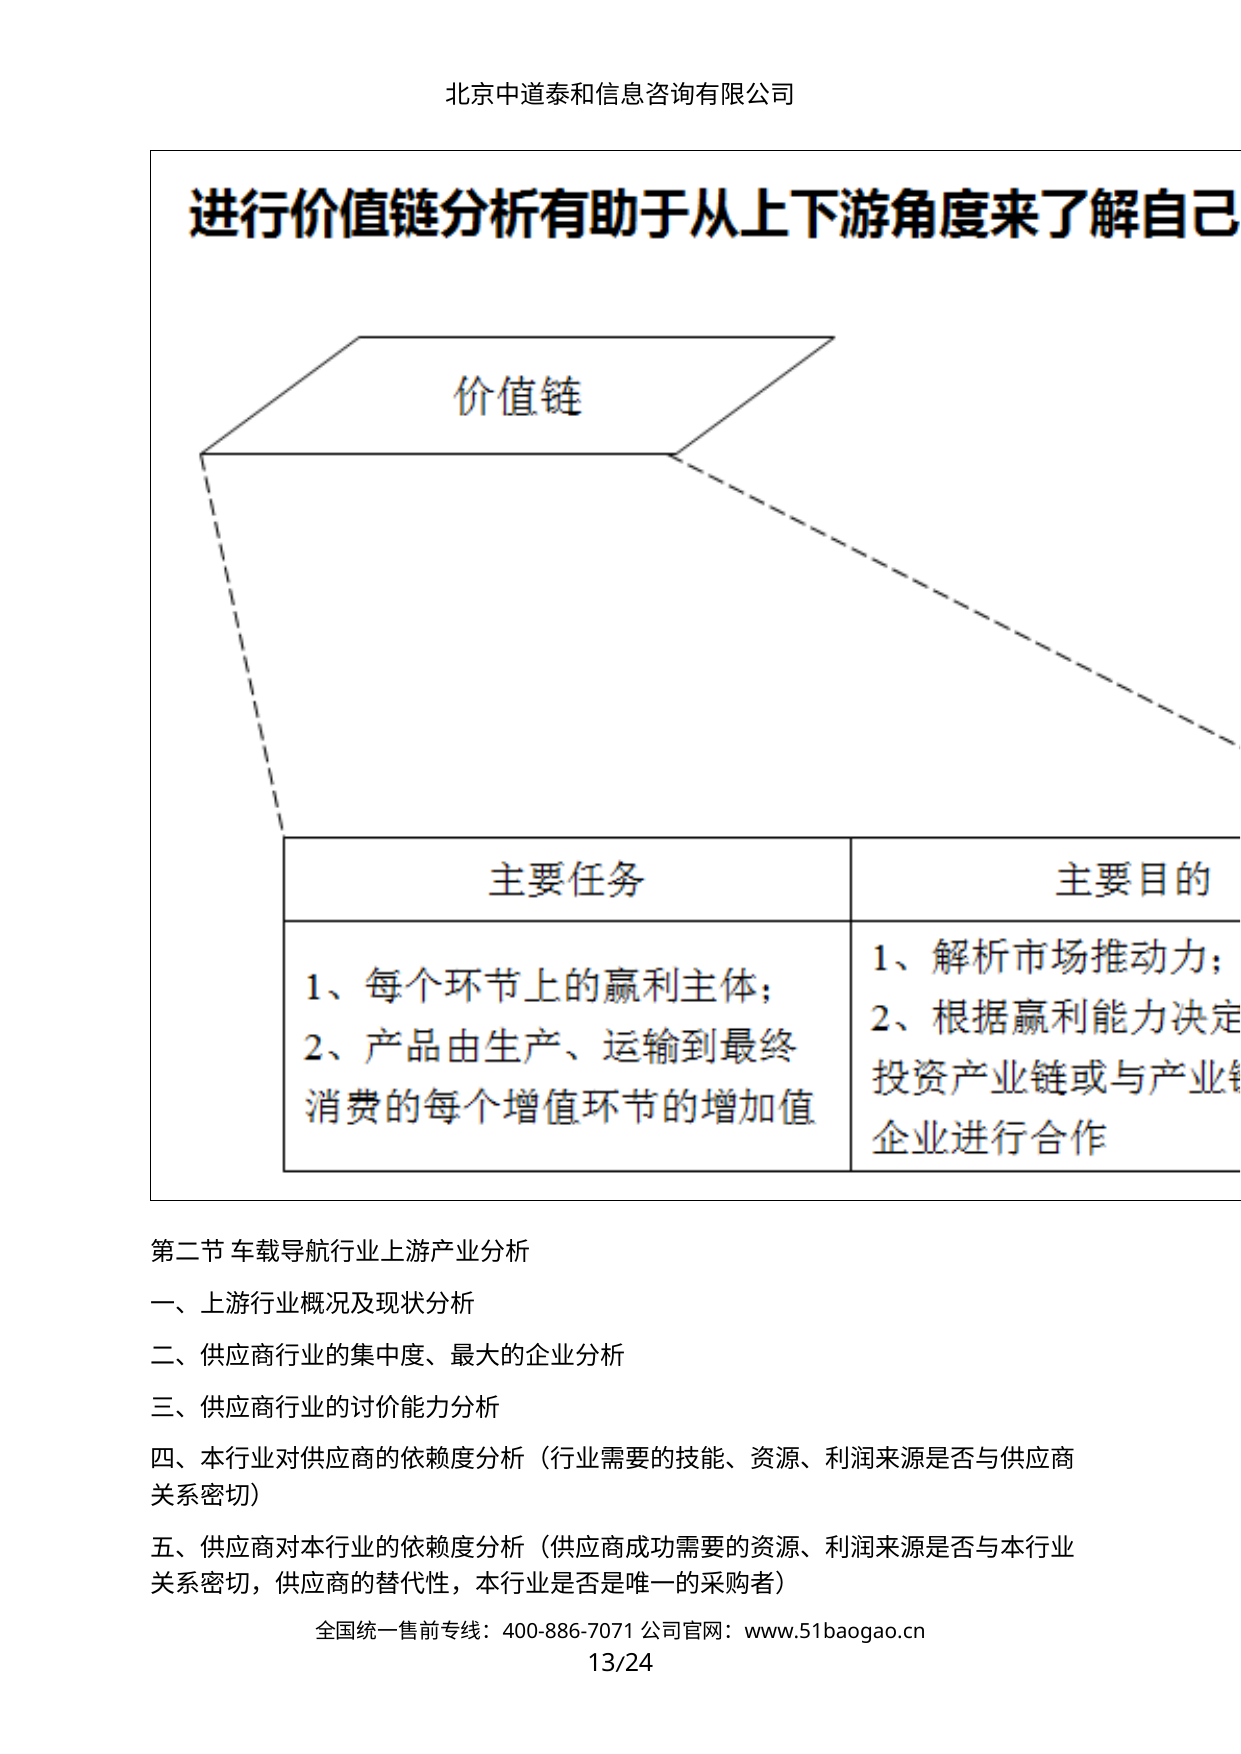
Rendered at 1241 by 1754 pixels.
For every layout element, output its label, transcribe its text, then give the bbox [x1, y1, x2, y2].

picture [151, 151, 1241, 1200]
text 五、供应商对本行业的依赖度分析（供应商成功需要的资源、利润来源是否与本行业关系密切，供应商的替代性，本行业是否是唯一的采购者） [150, 1527, 1090, 1599]
text 第二节 车载导航行业上游产业分析 [150, 1231, 1090, 1268]
text 三、供应商行业的讨价能力分析 [150, 1387, 1090, 1423]
text 一、上游行业概况及现状分析 [150, 1283, 1090, 1319]
text 二、供应商行业的集中度、最大的企业分析 [150, 1335, 1090, 1371]
text 四、本行业对供应商的依赖度分析（行业需要的技能、资源、利润来源是否与供应商关系密切） [150, 1439, 1090, 1511]
